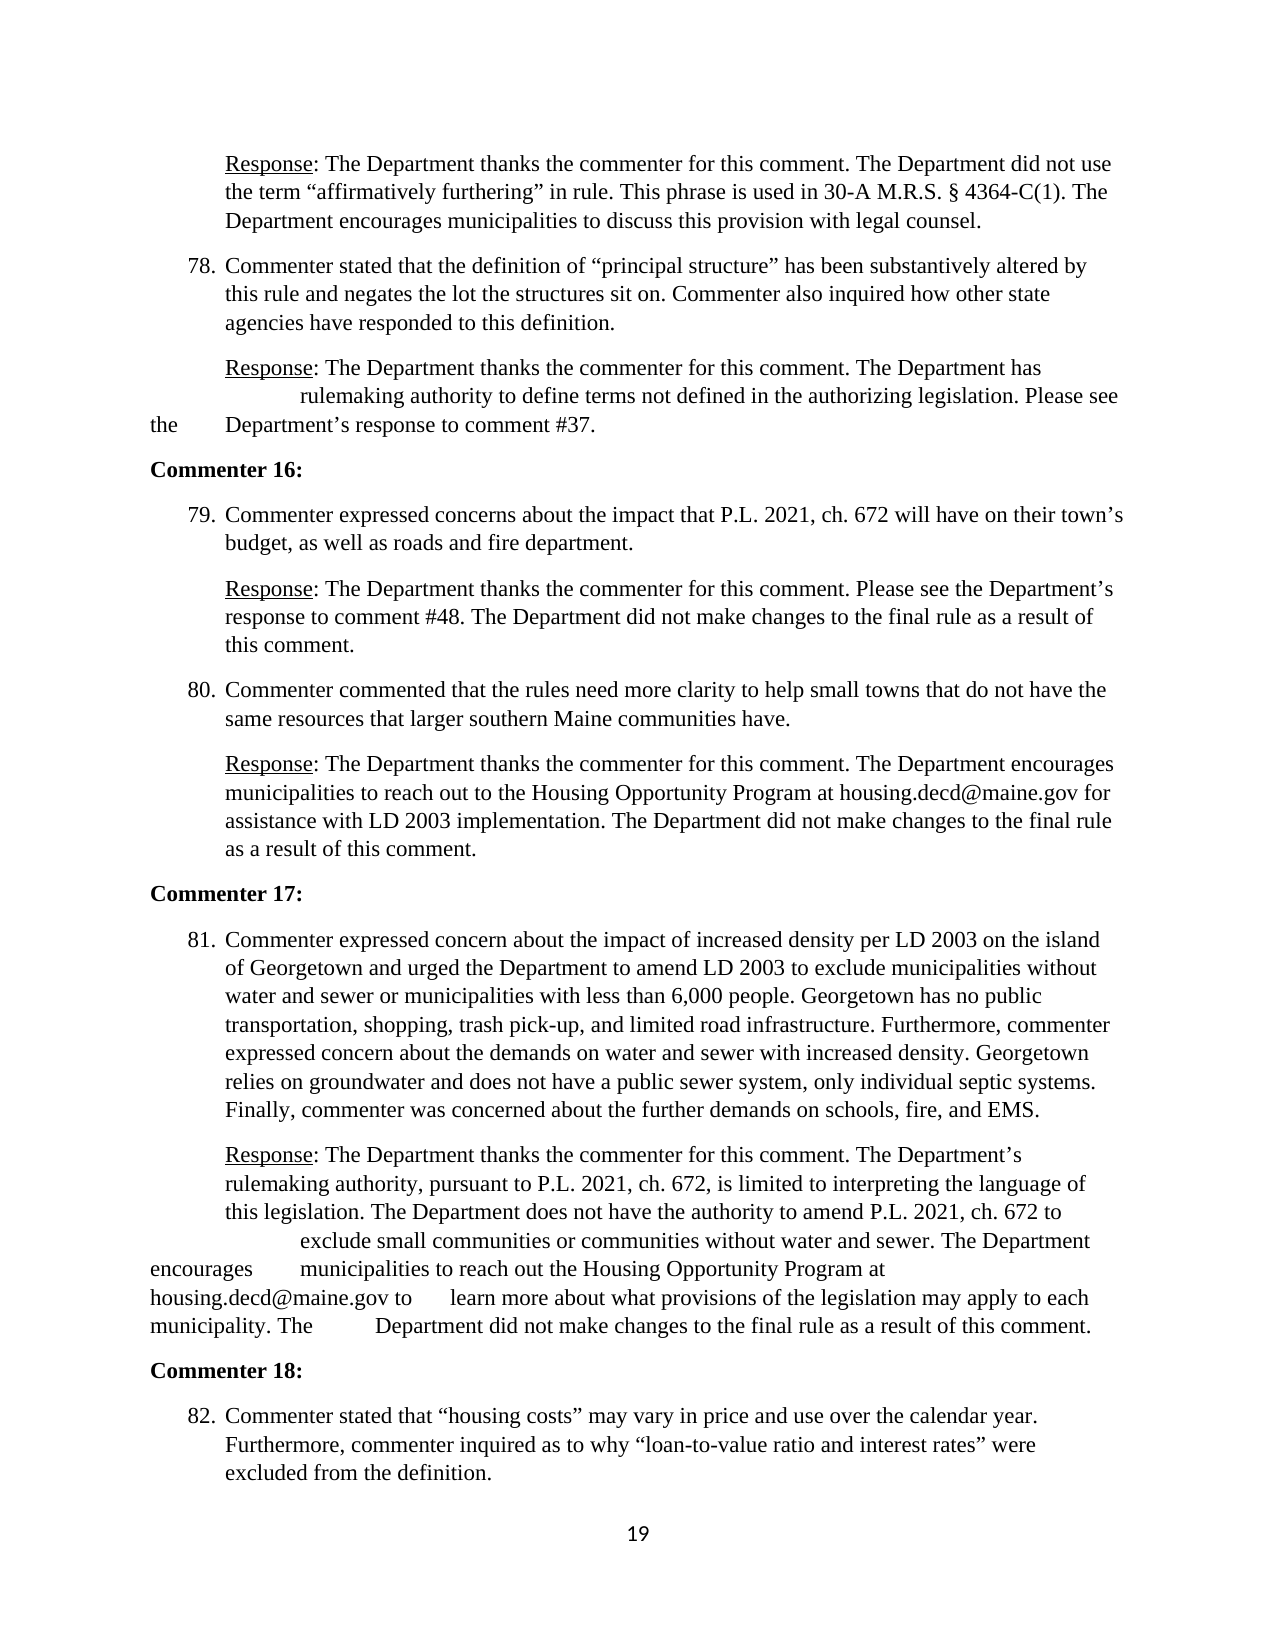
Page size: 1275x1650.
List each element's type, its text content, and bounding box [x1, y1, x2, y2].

list Commenter stated that the definition of “principal structure” has been substantively altered by this rule and negates the lot the structures sit on. Commenter also inquired how other state agencies have responded to this definition. [187, 252, 1125, 335]
text Response: The Department thanks the commenter for this comment. The Department has rulemaking authority to define terms not defined in the authorizing legislation. Please see the Department’s response to comment #37. [150, 354, 1125, 437]
list Commenter commented that the rules need more clarity to help small towns that do not have the same resources that larger southern Maine communities have. [187, 677, 1125, 731]
text Response: The Department thanks the commenter for this comment. The Department’s rulemaking authority, pursuant to P.L. 2021, ch. 672, is limited to interpreting the language of this legislation. The Department does not have the authority to amend P.L. 2021, ch. 672 to exclude small communities or communities without water and sewer. The Department encourages municipalities to reach out the Housing Opportunity Program at housing.decd@maine.gov to learn more about what provisions of the legislation may apply to each municipality. The Department did not make changes to the final rule as a result of this comment. [150, 1141, 1125, 1338]
text Response: The Department thanks the commenter for this comment. The Department encourages municipalities to reach out to the Housing Opportunity Program at housing.decd@maine.gov for assistance with LD 2003 implementation. The Department did not make changes to the final rule as a result of this comment. [150, 750, 1125, 862]
list Commenter expressed concerns about the impact that P.L. 2021, ch. 672 will have on their town’s budget, as well as roads and fire department. [187, 501, 1125, 556]
list Commenter stated that “housing costs” may vary in price and use over the calendar year. Furthermore, commenter inquired as to why “loan-to-value ratio and interest rates” were excluded from the definition. [187, 1402, 1125, 1485]
text Response: The Department thanks the commenter for this comment. The Department did not use the term “affirmatively furthering” in rule. This phrase is used in 30-A M.R.S. § 4364-C(1). The Department encourages municipalities to discuss this provision with legal counsel. [150, 150, 1125, 233]
text Response: The Department thanks the commenter for this comment. Please see the Department’s response to comment #48. The Department did not make changes to the final rule as a result of this comment. [150, 574, 1125, 658]
text Commenter 18: [150, 1357, 1125, 1383]
text Commenter 17: [150, 881, 1125, 907]
text Commenter 16: [150, 456, 1125, 482]
list Commenter expressed concern about the impact of increased density per LD 2003 on the island of Georgetown and urged the Department to amend LD 2003 to exclude municipalities without water and sewer or municipalities with less than 6,000 people. Georgetown has no public transportation, shopping, trash pick-up, and limited road infrastructure. Furthermore, commenter expressed concern about the demands on water and sewer with increased density. Georgetown relies on groundwater and does not have a public sewer system, only individual septic systems. Finally, commenter was concerned about the further demands on schools, fire, and EMS. [187, 926, 1125, 1123]
